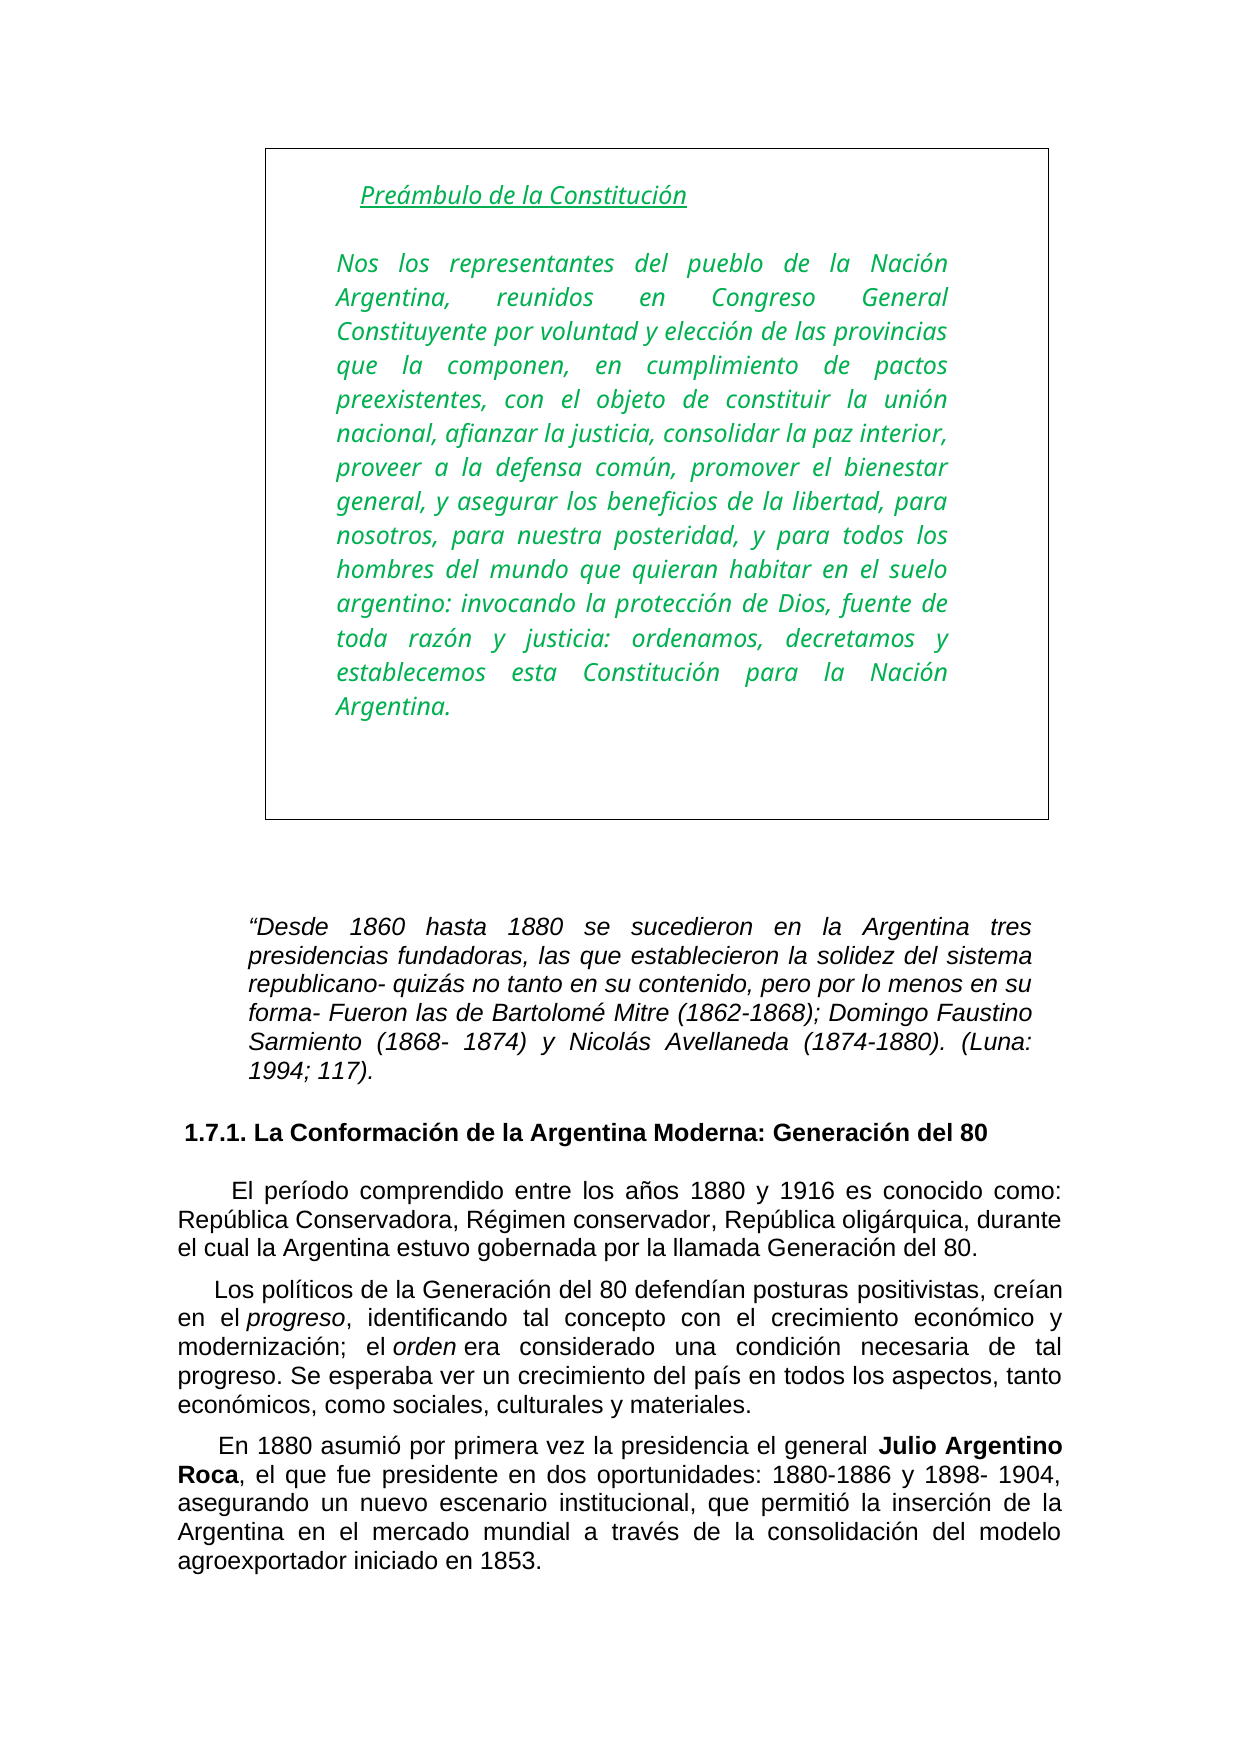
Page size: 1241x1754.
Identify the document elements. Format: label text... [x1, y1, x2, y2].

table_header Preámbulo de la Constitución Nos los representantes del pueblo de la Nación Argentina, reunidos en Congreso General Constituyente por voluntad y elección de las provincias que la componen, en cumplimiento de pactos preexistentes, con el objeto de constituir la unión nacional, afianzar la justicia, consolidar la paz interior, proveer a la defensa común, promover el bienestar general, y asegurar los beneficios de la libertad, para nosotros, para nuestra posteridad, y para todos los hombres del mundo que quieran habitar en el suelo argentino: invocando la protección de Dios, fuente de toda razón y justicia: ordenamos, decretamos y establecemos esta Constitución para la Nación Argentina. [266, 149, 1048, 819]
text En 1880 asumió por primera vez la presidencia el general Julio Argentino Roca, el que fue presidente en dos oportunidades: 1880-1886 y 1898- 1904, asegurando un nuevo escenario institucional, que permitió la inserción de la Argentina en el mercado mundial a través de la consolidación del modelo agroexportador iniciado en 1853. [177, 1431, 1063, 1575]
text 1.7.1. La Conformación de la Argentina Moderna: Generación del 80 [177, 1118, 1063, 1147]
text “Desde 1860 hasta 1880 se sucedieron en la Argentina tres presidencias fundadoras, las que establecieron la solidez del sistema republicano- quizás no tanto en su contenido, pero por lo menos en su forma- Fueron las de Bartolomé Mitre (1862-1868); Domingo Faustino Sarmiento (1868- 1874) y Nicolás Avellaneda (1874-1880). (Luna: 1994; 117). [248, 912, 1033, 1084]
text El período comprendido entre los años 1880 y 1916 es conocido como: República Conservadora, Régimen conservador, República oligárquica, durante el cual la Argentina estuvo gobernada por la llamada Generación del 80. [177, 1176, 1063, 1262]
text Los políticos de la Generación del 80 defendían posturas positivistas, creían en el progreso, identificando tal concepto con el crecimiento económico y modernización; el orden era considerado una condición necesaria de tal progreso. Se esperaba ver un crecimiento del país en todos los aspectos, tanto económicos, como sociales, culturales y materiales. [177, 1275, 1063, 1418]
